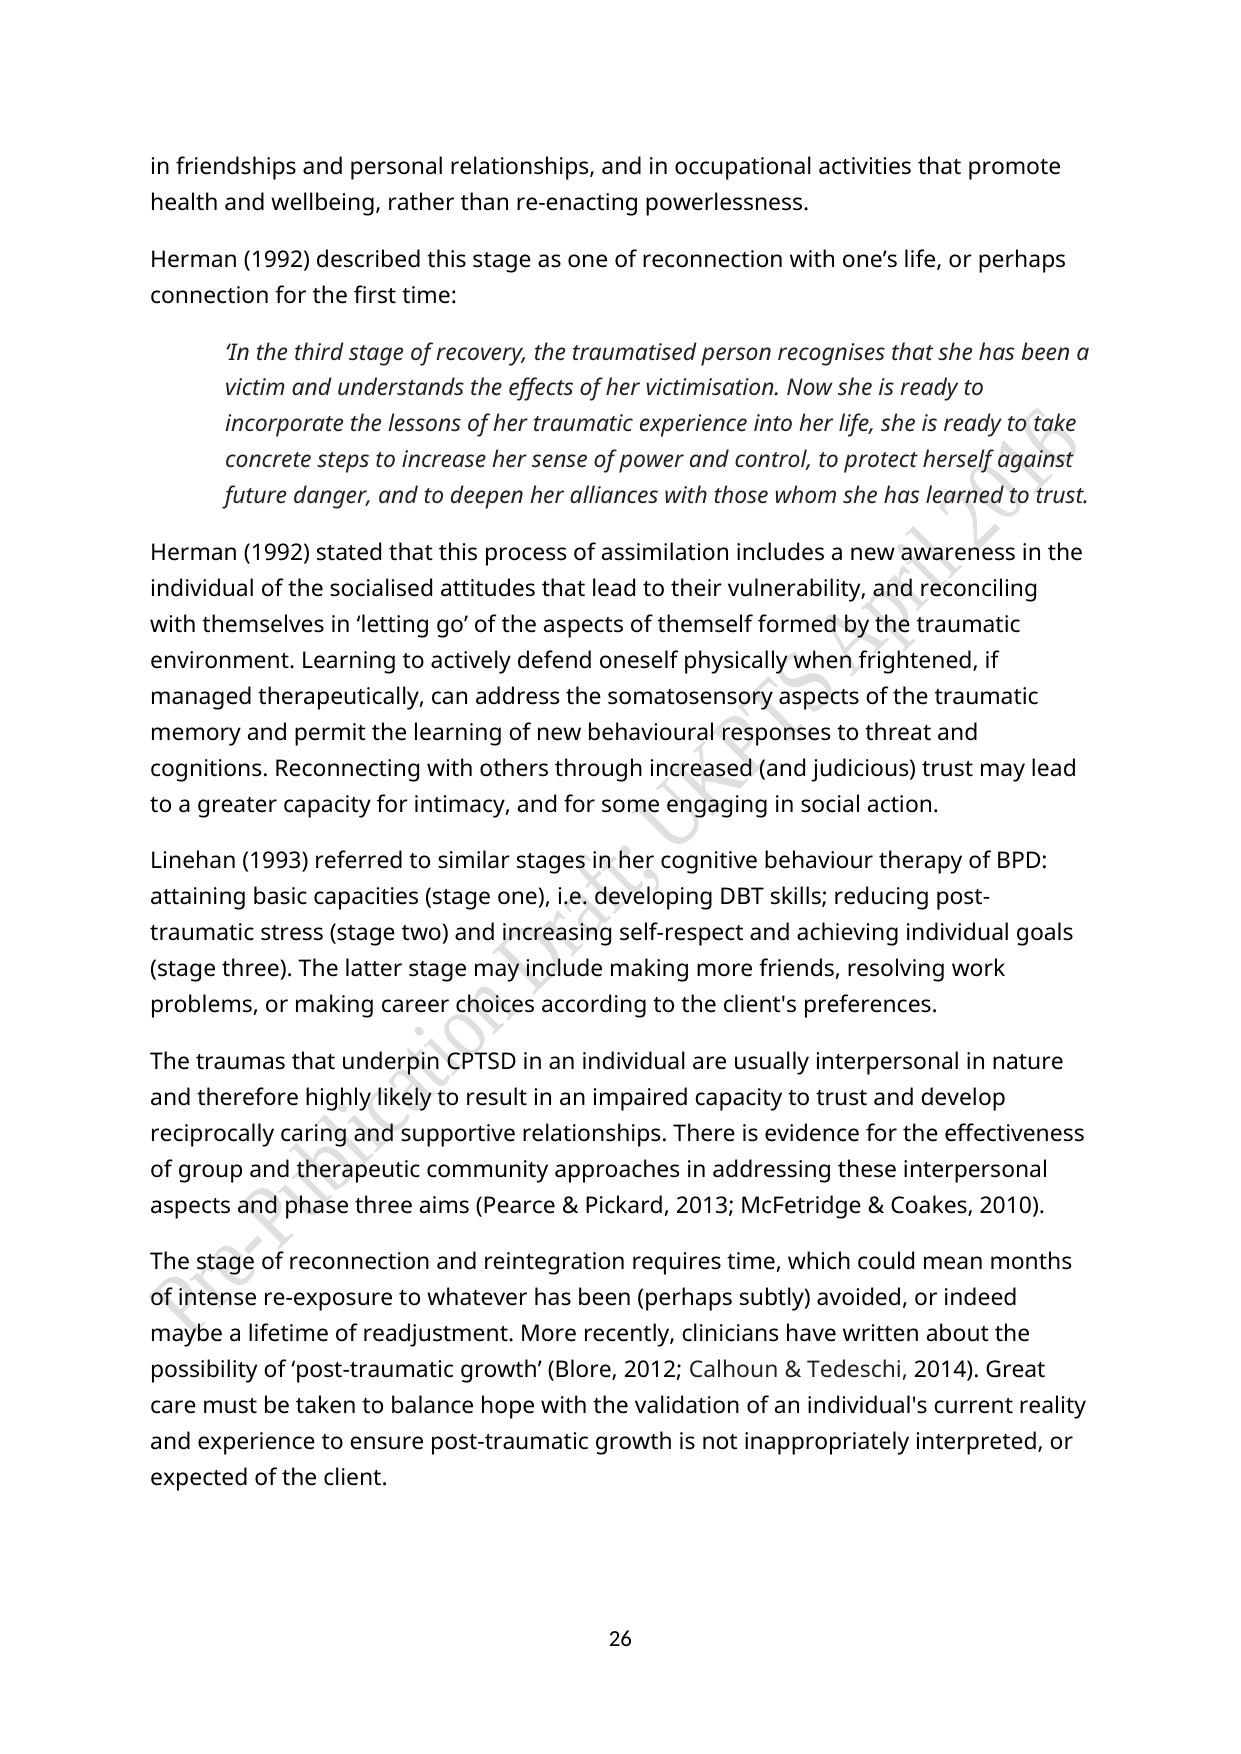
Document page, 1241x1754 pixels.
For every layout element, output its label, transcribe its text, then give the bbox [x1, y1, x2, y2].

text Herman (1992) stated that this process of assimilation includes a new awareness in the individual of the socialised attitudes that lead to their vulnerability, and reconciling with themselves in ‘letting go’ of the aspects of themself formed by the traumatic environment. Learning to actively defend oneself physically when frightened, if managed therapeutically, can address the somatosensory aspects of the traumatic memory and permit the learning of new behavioural responses to threat and cognitions. Reconnecting with others through increased (and judicious) trust may lead to a greater capacity for intimacy, and for some engaging in social action. [150, 536, 1090, 819]
text Linehan (1993) referred to similar stages in her cognitive behaviour therapy of BPD: attaining basic capacities (stage one), i.e. developing DBT skills; reducing post-traumatic stress (stage two) and increasing self-respect and achieving individual goals (stage three). The latter stage may include making more friends, resolving work problems, or making career choices according to the client's preferences. [150, 844, 1090, 1019]
text ‘In the third stage of recovery, the traumatised person recognises that she has been a victim and understands the effects of her victimisation. Now she is ready to incorporate the lessons of her traumatic experience into her life, she is ready to take concrete steps to increase her sense of power and control, to protect herself against future danger, and to deepen her alliances with those whom she has learned to trust. [225, 335, 1090, 510]
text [150, 150, 1090, 217]
text Herman (1992) described this stage as one of reconnection with one’s life, or perhaps connection for the first time: [150, 243, 1090, 310]
text The stage of reconnection and reintegration requires time, which could mean months of intense re-exposure to whatever has been (perhaps subtly) avoided, or indeed maybe a lifetime of readjustment. More recently, clinicians have written about the possibility of ‘post-traumatic growth’ (Blore, 2012; Calhoun & Tedeschi, 2014). Great care must be taken to balance hope with the validation of an individual's current reality and experience to ensure post-traumatic growth is not inappropriately interpreted, or expected of the client. [150, 1245, 1090, 1492]
text The traumas that underpin CPTSD in an individual are usually interpersonal in nature and therefore highly likely to result in an impaired capacity to trust and develop reciprocally caring and supportive relationships. There is evidence for the effectiveness of group and therapeutic community approaches in addressing these interpersonal aspects and phase three aims (Pearce & Pickard, 2013; McFetridge & Coakes, 2010). [150, 1045, 1090, 1220]
